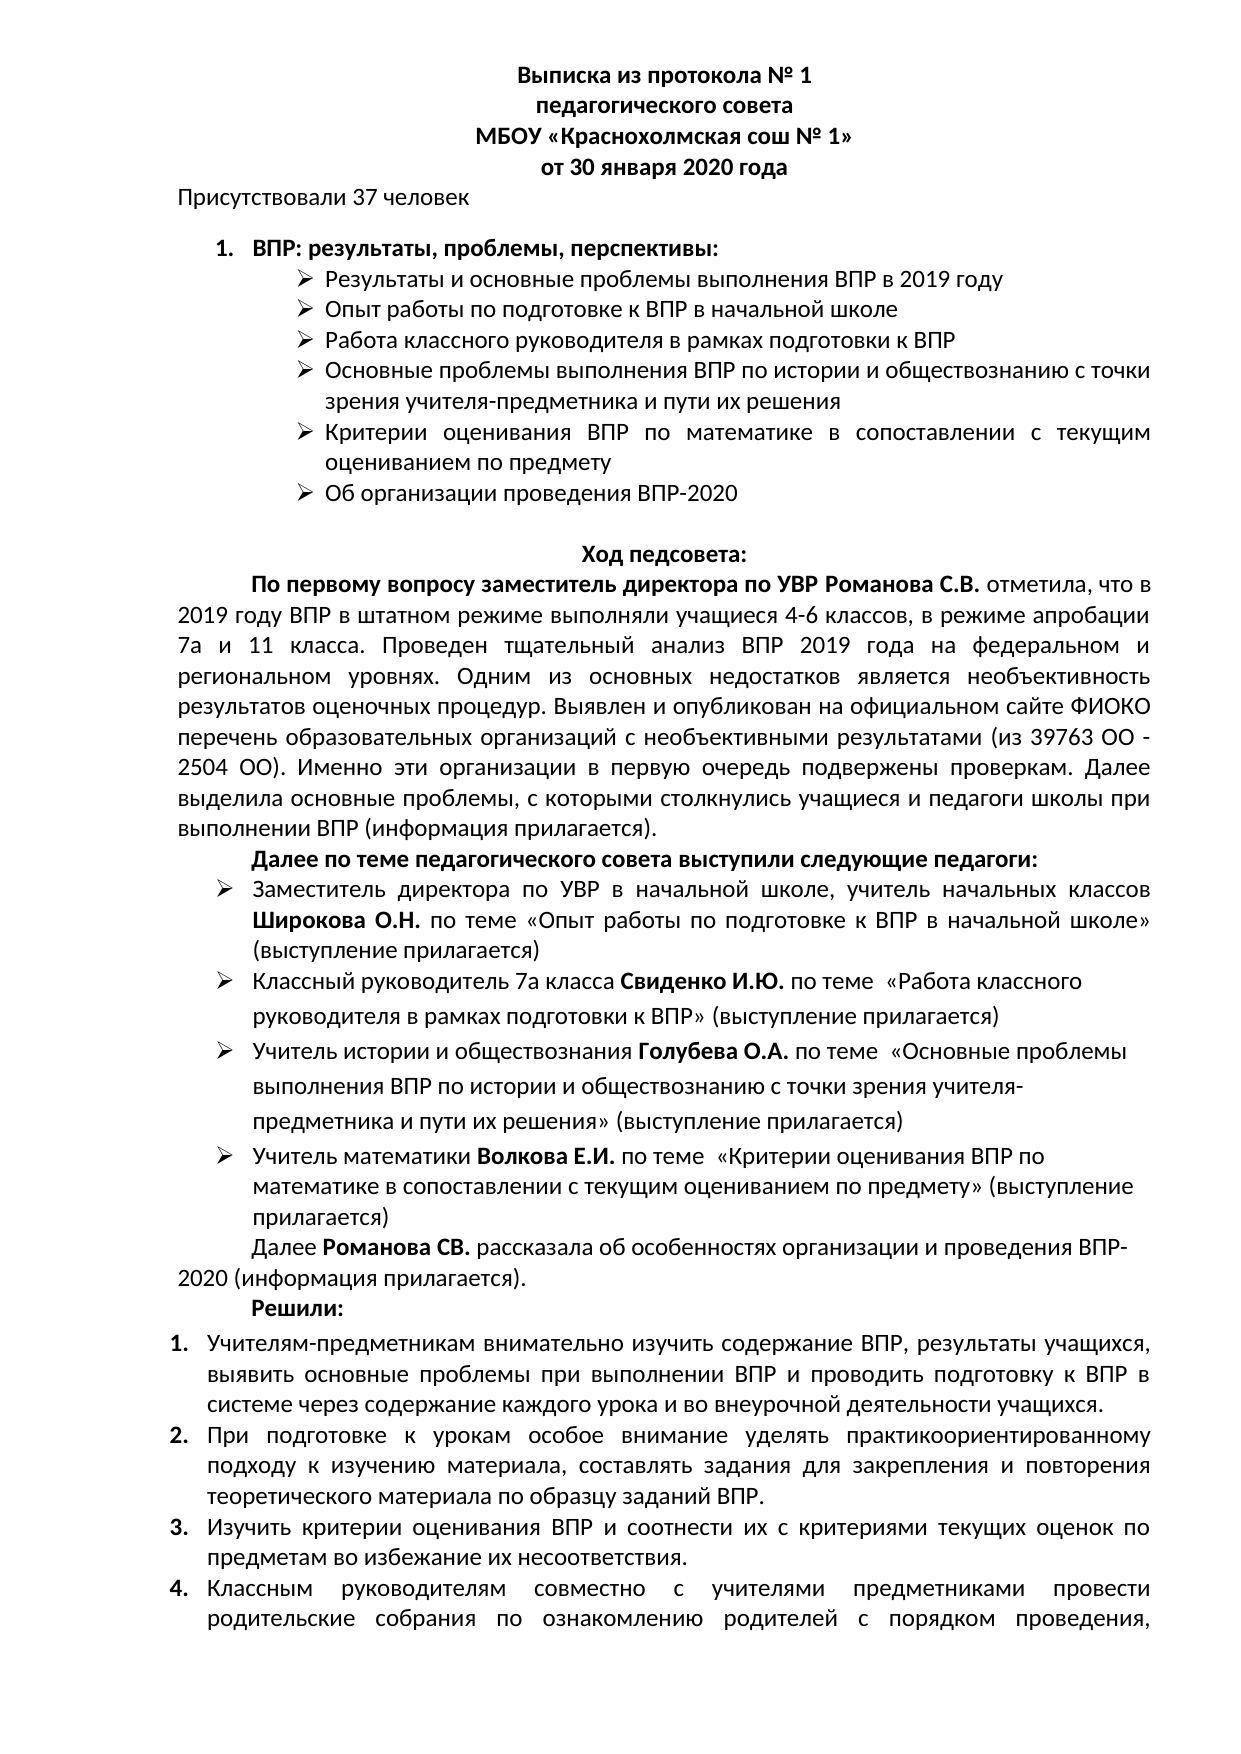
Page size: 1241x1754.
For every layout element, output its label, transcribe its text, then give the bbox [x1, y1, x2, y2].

text По первому вопросу заместитель директора по УВР Романова С.В. отметила, что в 2019 году ВПР в штатном режиме выполняли учащиеся 4-6 классов, в режиме апробации 7а и 11 класса. Проведен тщательный анализ ВПР 2019 года на федеральном и региональном уровнях. Одним из основных недостатков является необъективность результатов оценочных процедур. Выявлен и опубликован на официальном сайте ФИОКО перечень образовательных организаций с необъективными результатами (из 39763 ОО - 2504 ОО). Именно эти организации в первую очередь подвержены проверкам. Далее выделила основные проблемы, с которыми столкнулись учащиеся и педагоги школы при выполнении ВПР (информация прилагается). [177, 568, 1152, 843]
text педагогического совета [177, 89, 1152, 120]
text Ход педсовета: [177, 538, 1152, 568]
text МБОУ «Краснохолмская сош № 1» [177, 120, 1152, 151]
text Присутствовали 37 человек [177, 181, 1152, 212]
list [169, 1572, 1152, 1633]
text Решили: [177, 1293, 1152, 1323]
list Об организации проведения ВПР-2020 [295, 477, 1152, 507]
list ВПР: результаты, проблемы, перспективы: [215, 232, 1152, 263]
list Учитель математики Волкова Е.И. по теме «Критерии оценивания ВПР по математике в сопоставлении с текущим оцениванием по предмету» (выступление прилагается) [215, 1140, 1152, 1232]
list Основные проблемы выполнения ВПР по истории и обществознанию с точки зрения учителя-предметника и пути их решения [295, 354, 1152, 416]
list Критерии оценивания ВПР по математике в сопоставлении с текущим оцениванием по предмету [295, 416, 1152, 477]
text от 30 января 2020 года [177, 151, 1152, 181]
list Работа классного руководителя в рамках подготовки к ВПР [295, 324, 1152, 354]
list Опыт работы по подготовке к ВПР в начальной школе [295, 293, 1152, 324]
list Изучить критерии оценивания ВПР и соотнести их с критериями текущих оценок по предметам во избежание их несоответствия. [169, 1511, 1152, 1572]
list Результаты и основные проблемы выполнения ВПР в 2019 году [295, 263, 1152, 293]
text Выписка из протокола № 1 [177, 59, 1152, 89]
list При подготовке к урокам особое внимание уделять практикоориентированному подходу к изучению материала, составлять задания для закрепления и повторения теоретического материала по образцу заданий ВПР. [169, 1419, 1152, 1511]
text Далее Романова СВ. рассказала об особенностях организации и проведения ВПР-2020 (информация прилагается). [177, 1232, 1152, 1293]
list Заместитель директора по УВР в начальной школе, учитель начальных классов Широкова О.Н. по теме «Опыт работы по подготовке к ВПР в начальной школе» (выступление прилагается) [215, 873, 1152, 965]
list Учителям-предметникам внимательно изучить содержание ВПР, результаты учащихся, выявить основные проблемы при выполнении ВПР и проводить подготовку к ВПР в системе через содержание каждого урока и во внеурочной деятельности учащихся. [169, 1328, 1152, 1419]
list Учитель истории и обществознания Голубева О.А. по теме «Основные проблемы выполнения ВПР по истории и обществознанию с точки зрения учителя-предметника и пути их решения» (выступление прилагается) [215, 1035, 1152, 1136]
list Классный руководитель 7а класса Свиденко И.Ю. по теме «Работа классного руководителя в рамках подготовки к ВПР» (выступление прилагается) [215, 965, 1152, 1031]
text Далее по теме педагогического совета выступили следующие педагоги: [177, 843, 1152, 873]
